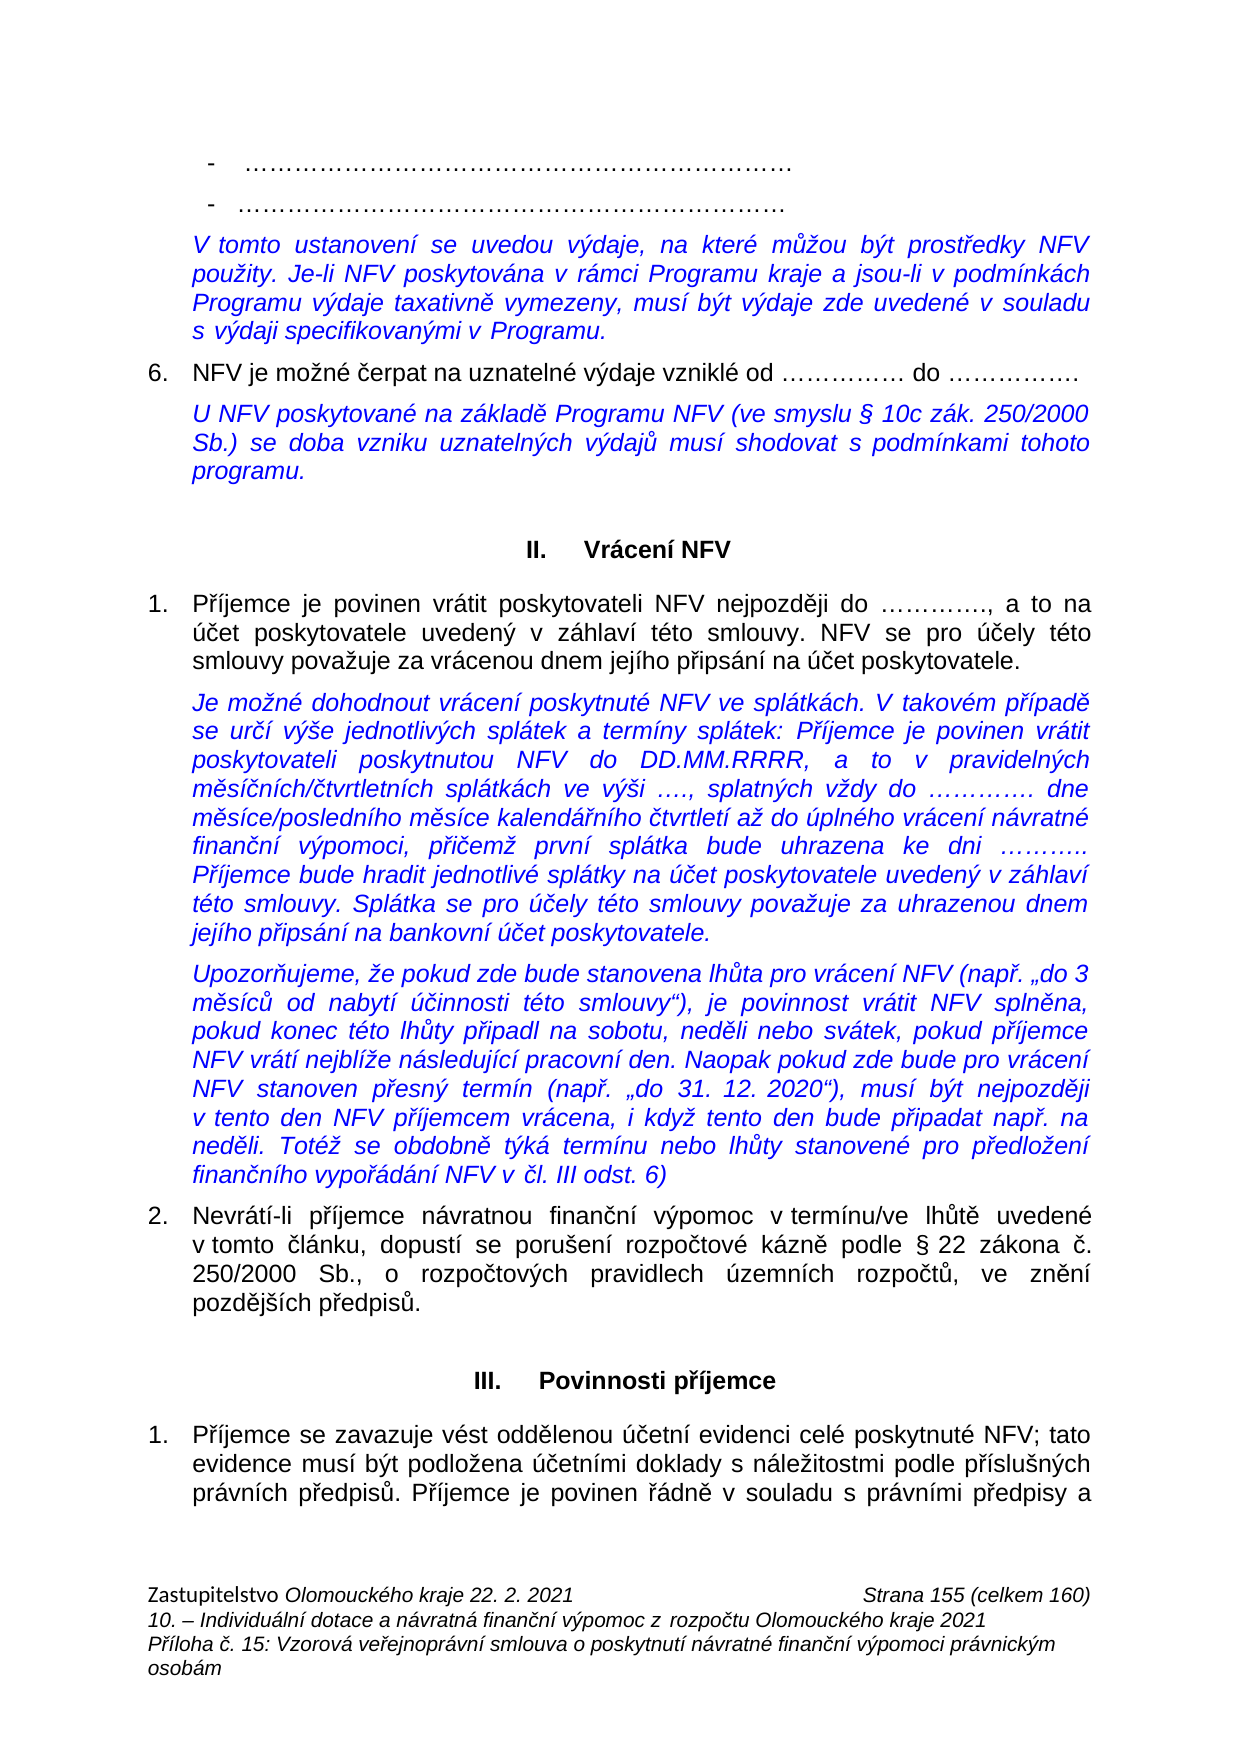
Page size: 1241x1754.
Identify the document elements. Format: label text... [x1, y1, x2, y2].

list Příjemce je povinen vrátit poskytovateli NFV nejpozději do …………., a to na účet poskytovatele uvedený v záhlaví této smlouvy. NFV se pro účely této smlouvy považuje za vrácenou dnem jejího připsání na účet poskytovatele. [148, 589, 1093, 675]
text - ………………………………………………………… [207, 189, 1093, 218]
text V tomto ustanovení se uvedou výdaje, na které můžou být prostředky NFV použity. Je-li NFV poskytována v rámci Programu kraje a jsou-li v podmínkách Programu výdaje taxativně vymezeny, musí být výdaje zde uvedené v souladu s výdaji specifikovanými v Programu. [192, 230, 1093, 345]
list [148, 1420, 1093, 1506]
text Je možné dohodnout vrácení poskytnuté NFV ve splátkách. V takovém případě se určí výše jednotlivých splátek a termíny splátek: Příjemce je povinen vrátit poskytovateli poskytnutou NFV do DD.MM.RRRR, a to v pravidelných měsíčních/čtvrtletních splátkách ve výši …., splatných vždy do …………. dne měsíce/posledního měsíce kalendářního čtvrtletí až do úplného vrácení návratné finanční výpomoci, přičemž první splátka bude uhrazena ke dni ……….. Příjemce bude hradit jednotlivé splátky na účet poskytovatele uvedený v záhlaví této smlouvy. Splátka se pro účely této smlouvy považuje za uhrazenou dnem jejího připsání na bankovní účet poskytovatele. [192, 688, 1093, 946]
text Upozorňujeme, že pokud zde bude stanovena lhůta pro vrácení NFV (např. „do 3 měsíců od nabytí účinnosti této smlouvy“), je povinnost vrátit NFV splněna, pokud konec této lhůty připadl na sobotu, neděli nebo svátek, pokud příjemce NFV vrátí nejblíže následující pracovní den. Naopak pokud zde bude pro vrácení NFV stanoven přesný termín (např. „do 31. 12. 2020“), musí být nejpozději v tento den NFV příjemcem vrácena, i když tento den bude připadat např. na neděli. Totéž se obdobně týká termínu nebo lhůty stanovené pro předložení finančního vypořádání NFV v čl. III odst. 6) [192, 959, 1093, 1189]
list NFV je možné čerpat na uznatelné výdaje vzniklé od …………… do ……………. [148, 358, 1093, 386]
list Vrácení NFV [185, 535, 1093, 564]
text - ………………………………………………………… [207, 148, 1093, 176]
list Povinnosti příjemce [185, 1366, 1093, 1395]
list Nevrátí-li příjemce návratnou finanční výpomoc v termínu/ve lhůtě uvedené v tomto článku, dopustí se porušení rozpočtové kázně podle § 22 zákona č. 250/2000 Sb., o rozpočtových pravidlech územních rozpočtů, ve znění pozdějších předpisů. [148, 1201, 1093, 1316]
text U NFV poskytované na základě Programu NFV (ve smyslu § 10c zák. 250/2000 Sb.) se doba vzniku uznatelných výdajů musí shodovat s podmínkami tohoto programu. [192, 399, 1093, 485]
